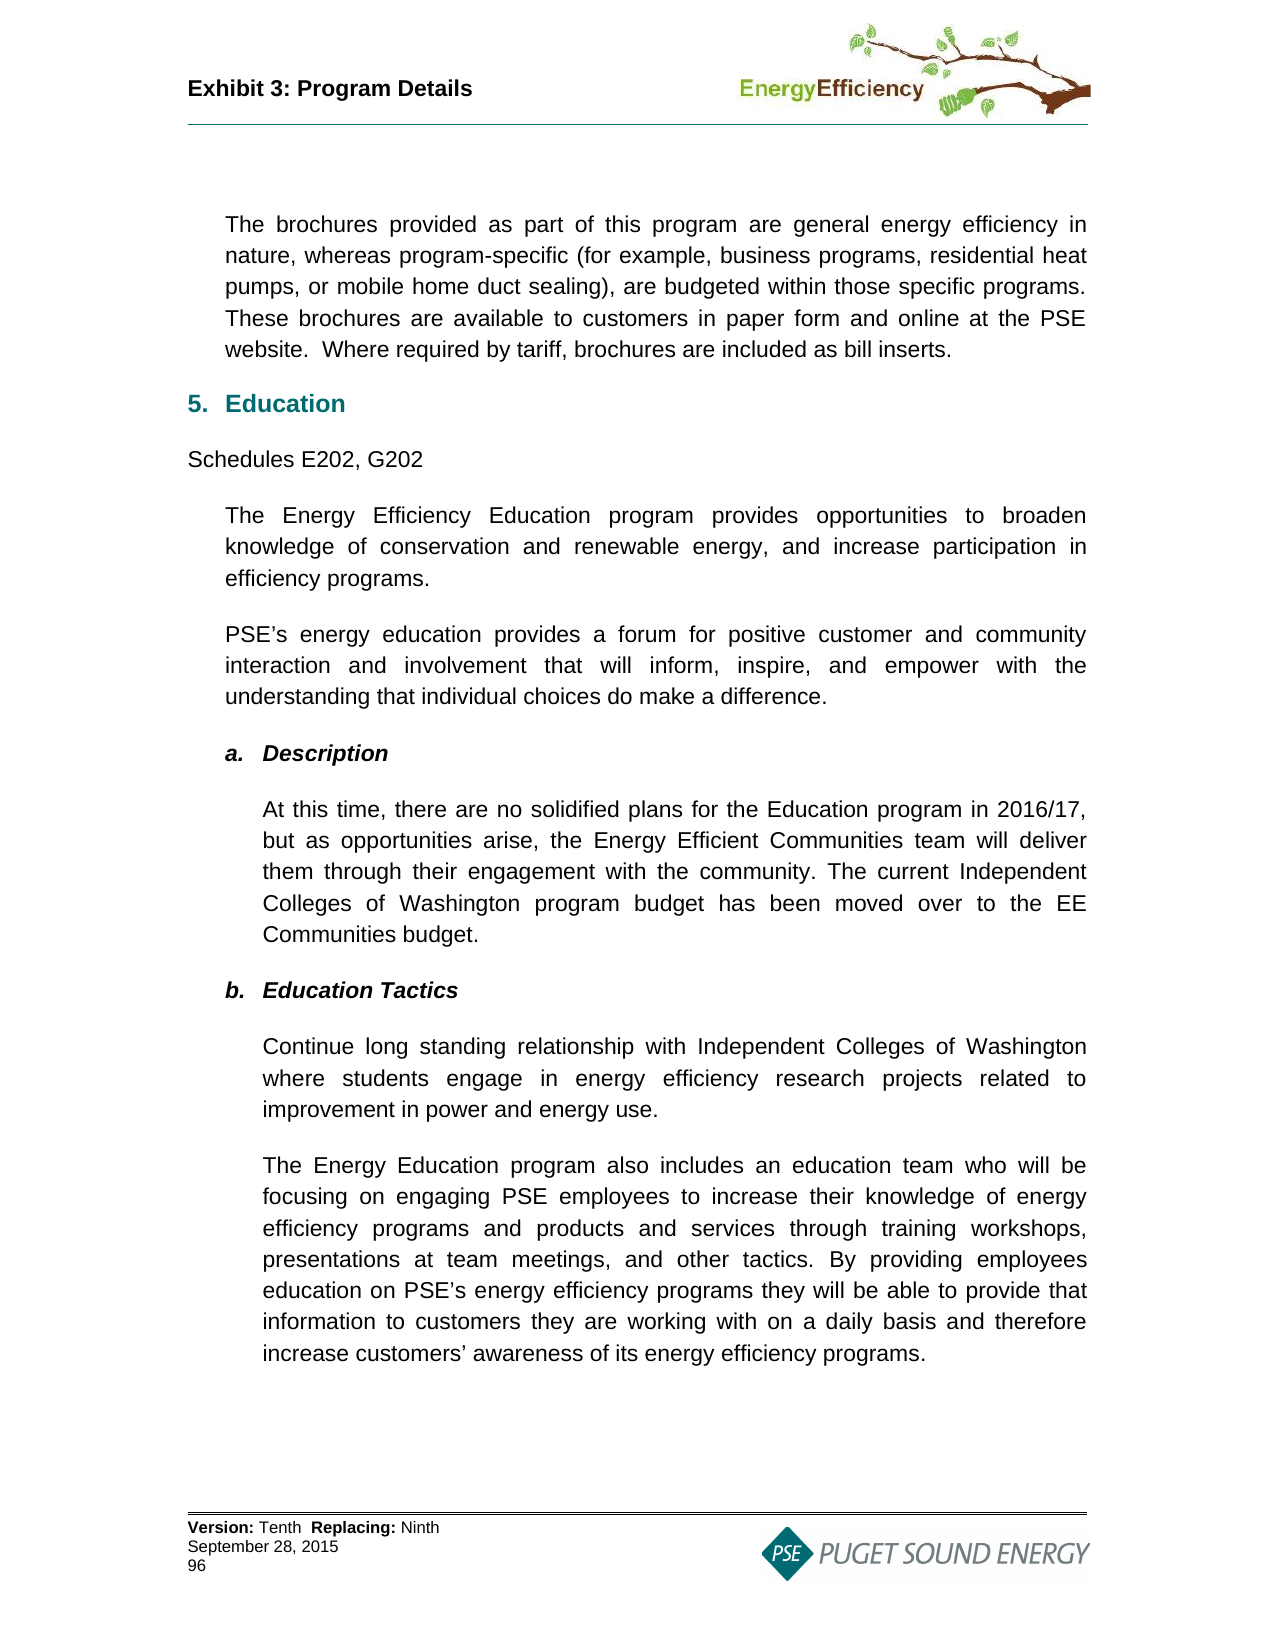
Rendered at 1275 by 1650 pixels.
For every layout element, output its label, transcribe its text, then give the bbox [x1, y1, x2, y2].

text The brochures provided as part of this program are general energy efficiency in nature, whereas program-specific (for example, business programs, residential heat pumps, or mobile home duct sealing), are budgeted within those specific programs. These brochures are available to customers in paper form and online at the PSE website. Where required by tariff, brochures are included as bill inserts. [225, 207, 1087, 363]
picture [762, 1527, 1091, 1581]
text PSE’s energy education provides a forum for positive customer and community interaction and involvement that will inform, inspire, and empower with the understanding that individual choices do make a difference. [225, 617, 1087, 711]
list Continue long standing relationship with Independent Colleges of Washington where students engage in energy efficiency research projects related to improvement in power and energy use. [262, 1030, 1087, 1123]
text At this time, there are no solidified plans for the Education program in 2016/17, but as opportunities arise, the Energy Efficient Communities team will deliver them through their engagement with the community. The current Independent Colleges of Washington program budget has been moved over to the EE Communities budget. [262, 792, 1087, 948]
text Schedules E202, G202 [187, 442, 1087, 473]
picture [707, 23, 1091, 119]
text The Energy Efficiency Education program provides opportunities to broaden knowledge of conservation and renewable energy, and increase participation in efficiency programs. [225, 498, 1087, 592]
text The Energy Education program also includes an education team who will be focusing on engaging PSE employees to increase their knowledge of energy efficiency programs and products and services through training workshops, presentations at team meetings, and other tactics. By providing employees education on PSE’s energy efficiency programs they will be able to provide that information to customers they are working with on a daily basis and therefore increase customers’ awareness of its energy efficiency programs. [262, 1148, 1087, 1367]
subtitle Education [187, 388, 1087, 417]
subtitle Description [225, 736, 1087, 767]
subtitle Education Tactics [225, 973, 1087, 1005]
